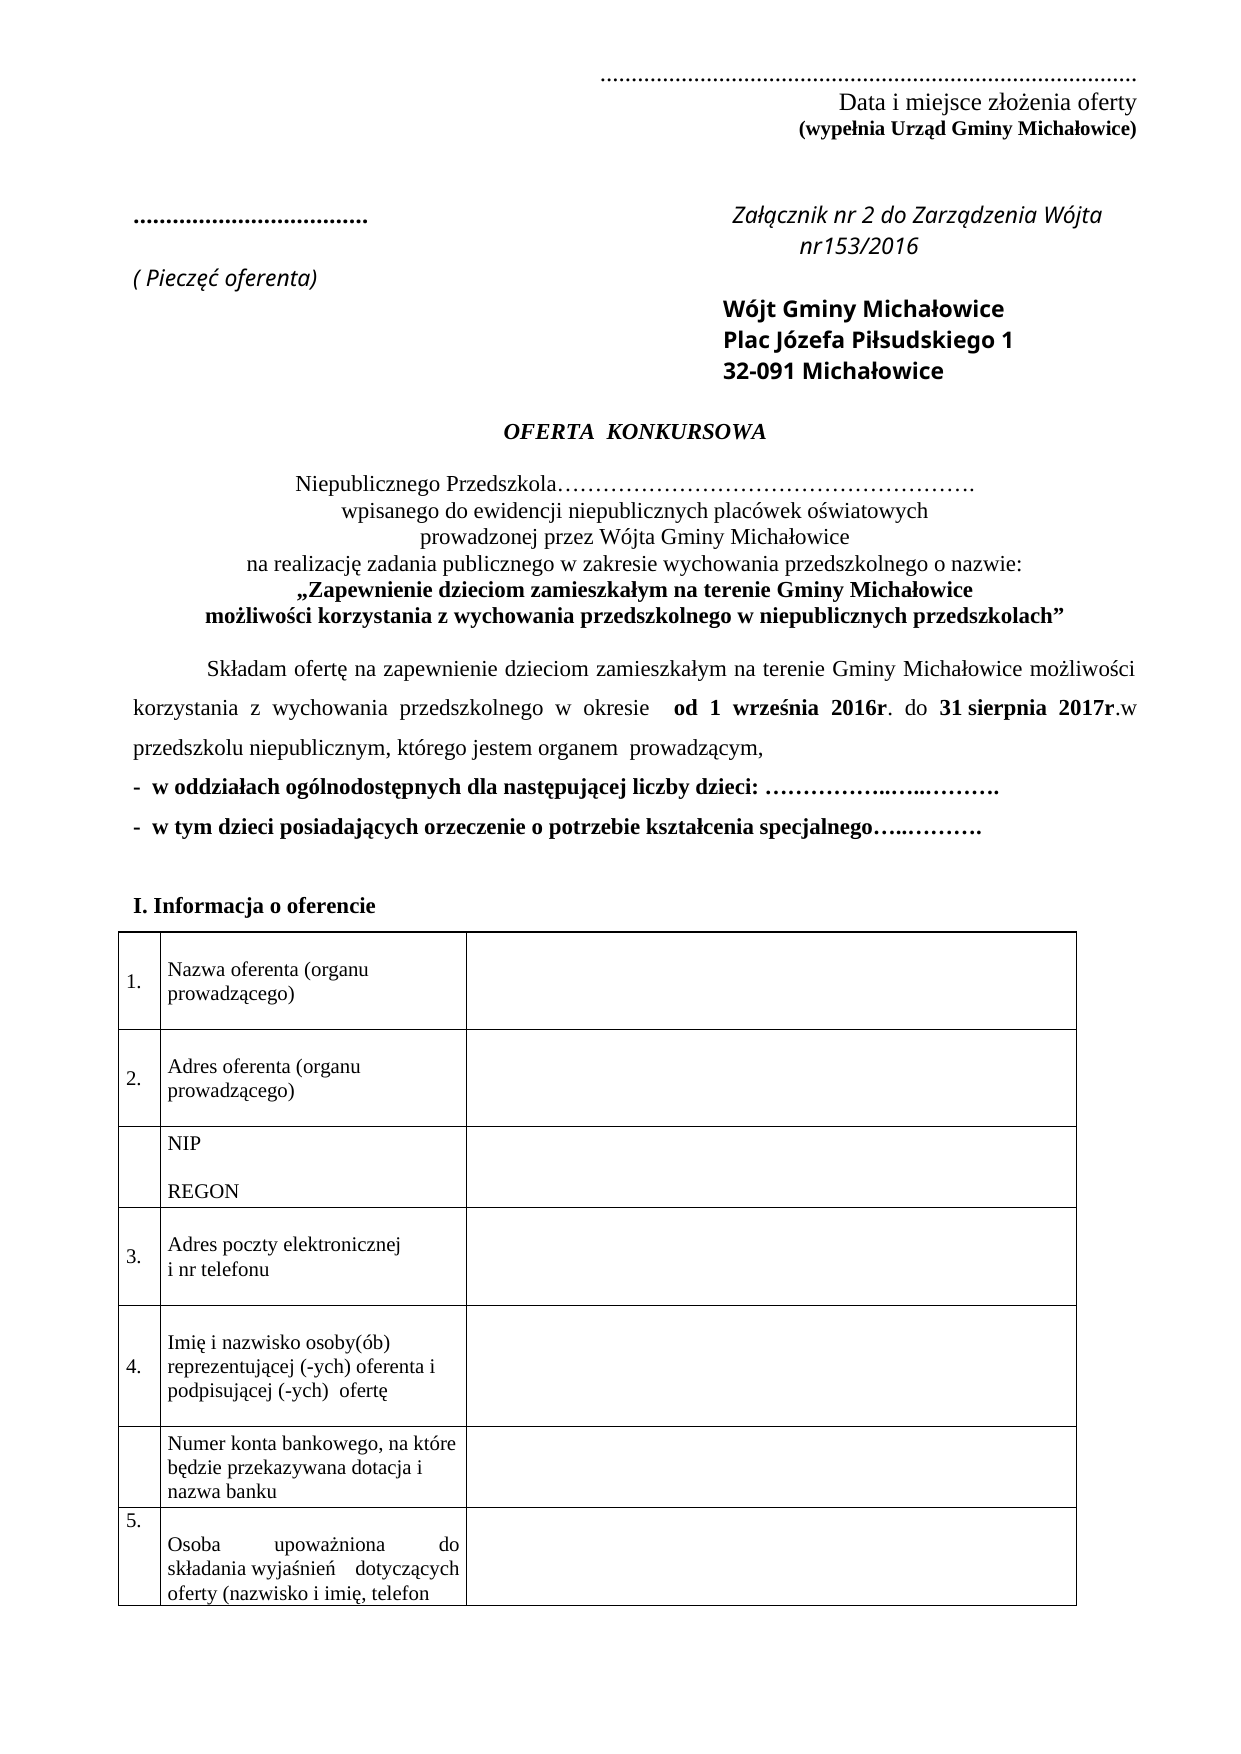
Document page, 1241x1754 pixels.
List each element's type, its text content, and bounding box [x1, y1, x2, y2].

table_cell 5. [119, 1508, 160, 1604]
text 32-091 Michałowice [723, 355, 1137, 387]
text OFERTA KONKURSOWA [133, 418, 1137, 444]
table_cell [119, 1427, 160, 1507]
text „Zapewnienie dzieciom zamieszkałym na terenie Gminy Michałowice [133, 576, 1137, 602]
table_cell 3. [119, 1208, 160, 1304]
table_header Nazwa oferenta (organu prowadzącego) [161, 933, 466, 1029]
table_cell [119, 1127, 160, 1207]
table_cell [467, 1127, 1076, 1207]
text Składam ofertę na zapewnienie dzieciom zamieszkałym na terenie Gminy Michałowice możliwości korzystania z wychowania przedszkolnego w okresie od 1 września 2016r. do 31 sierpnia 2017r.w przedszkolu niepublicznym, którego jestem organem prowadzącym, [133, 655, 1137, 760]
table_cell [467, 1427, 1076, 1507]
table_cell Numer konta bankowego, na które będzie przekazywana dotacja i nazwa banku [161, 1427, 466, 1507]
text nr153/2016 [133, 230, 1137, 262]
table_cell [467, 1030, 1076, 1126]
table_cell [161, 1508, 466, 1604]
text na realizację zadania publicznego w zakresie wychowania przedszkolnego o nazwie: [133, 549, 1137, 576]
table_cell Adres poczty elektronicznej i nr telefonu [161, 1208, 466, 1304]
table_cell [467, 1306, 1076, 1426]
text - w tym dzieci posiadających orzeczenie o potrzebie kształcenia specjalnego…..………. [133, 813, 1137, 839]
text ( Pieczęć oferenta) [133, 262, 1137, 293]
table_header [467, 933, 1076, 1029]
text Wójt Gminy Michałowice [723, 293, 1137, 324]
text Niepublicznego Przedszkola………………………………………………. [133, 471, 1137, 497]
text wpisanego do ewidencji niepublicznych placówek oświatowych [133, 497, 1137, 523]
table_cell [467, 1508, 1076, 1604]
table_cell 4. [119, 1306, 160, 1426]
table_cell Adres oferenta (organu prowadzącego) [161, 1030, 466, 1126]
table_cell [467, 1208, 1076, 1304]
text ……………………………… Załącznik nr 2 do Zarządzenia Wójta [133, 199, 1137, 230]
text I. Informacja o oferencie [133, 892, 1137, 918]
text możliwości korzystania z wychowania przedszkolnego w niepublicznych przedszkolach” [133, 602, 1137, 629]
table_cell Imię i nazwisko osoby(ób) reprezentującej (-ych) oferenta i podpisującej (-ych) ofertę [161, 1306, 466, 1426]
table_cell NIP REGON [161, 1127, 466, 1207]
text - w oddziałach ogólnodostępnych dla następującej liczby dzieci: ……………..…..………. [133, 773, 1137, 800]
table_header 1. [119, 933, 160, 1029]
table_cell 2. [119, 1030, 160, 1126]
text prowadzonej przez Wójta Gminy Michałowice [133, 523, 1137, 549]
text Plac Józefa Piłsudskiego 1 [723, 324, 1137, 355]
